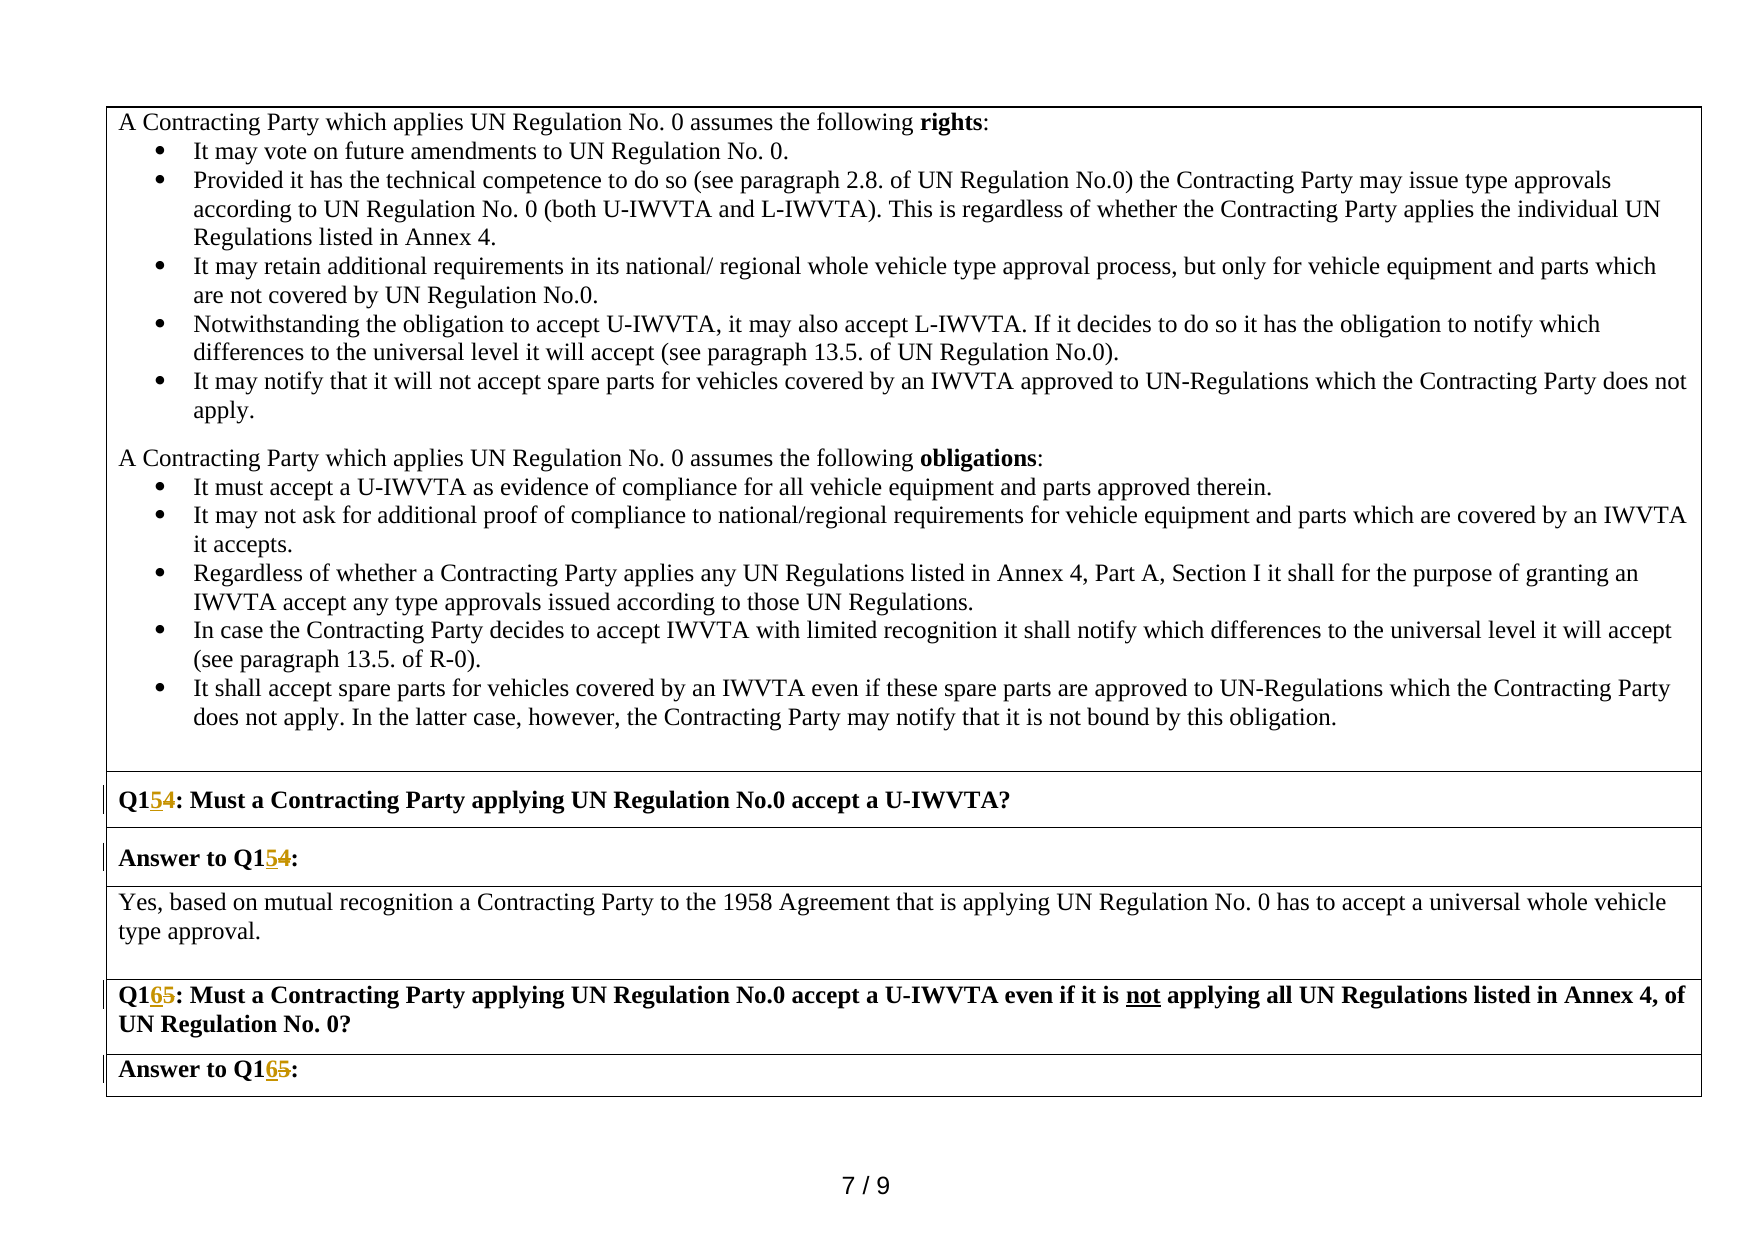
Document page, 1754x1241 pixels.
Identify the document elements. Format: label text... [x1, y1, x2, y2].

table_cell Yes, based on mutual recognition a Contracting Party to the 1958 Agreement that is applying UN Regulation No. 0 has to accept a universal whole vehicle type approval. [107, 887, 1701, 979]
table_cell A Contracting Party which applies UN Regulation No. 0 assumes the following rights: It may vote on future amendments to UN Regulation No. 0. Provided it has the technical competence to do so (see paragraph 2.8. of UN Regulation No.0) the Contracting Party may issue type approvals according to UN Regulation No. 0 (both U-IWVTA and L-IWVTA). This is regardless of whether the Contracting Party applies the individual UN Regulations listed in Annex 4. It may retain additional requirements in its national/ regional whole vehicle type approval process, but only for vehicle equipment and parts which are not covered by UN Regulation No.0. Notwithstanding the obligation to accept U-IWVTA, it may also accept L-IWVTA. If it decides to do so it has the obligation to notify which differences to the universal level it will accept (see paragraph 13.5. of UN Regulation No.0). It may notify that it will not accept spare parts for vehicles covered by an IWVTA approved to UN-Regulations which the Contracting Party does not apply. A Contracting Party which applies UN Regulation No. 0 assumes the following obligations: It must accept a U-IWVTA as evidence of compliance for all vehicle equipment and parts approved therein. It may not ask for additional proof of compliance to national/regional requirements for vehicle equipment and parts which are covered by an IWVTA it accepts. Regardless of whether a Contracting Party applies any UN Regulations listed in Annex 4, Part A, Section I it shall for the purpose of granting an IWVTA accept any type approvals issued according to those UN Regulations. In case the Contracting Party decides to accept IWVTA with limited recognition it shall notify which differences to the universal level it will accept (see paragraph 13.5. of R-0). It shall accept spare parts for vehicles covered by an IWVTA even if these spare parts are approved to UN-Regulations which the Contracting Party does not apply. In the latter case, however, the Contracting Party may notify that it is not bound by this obligation. [107, 108, 1701, 771]
table_cell Answer to Q1: [107, 828, 1701, 886]
table_cell Q1: Must a Contracting Party applying UN Regulation No.0 accept a U-IWVTA even if it is not applying all UN Regulations listed in Annex 4, of UN Regulation No. 0? [107, 980, 1701, 1053]
table_cell Answer to Q1: [107, 1055, 1701, 1096]
table_cell Q1: Must a Contracting Party applying UN Regulation No.0 accept a U-IWVTA? [107, 772, 1701, 827]
